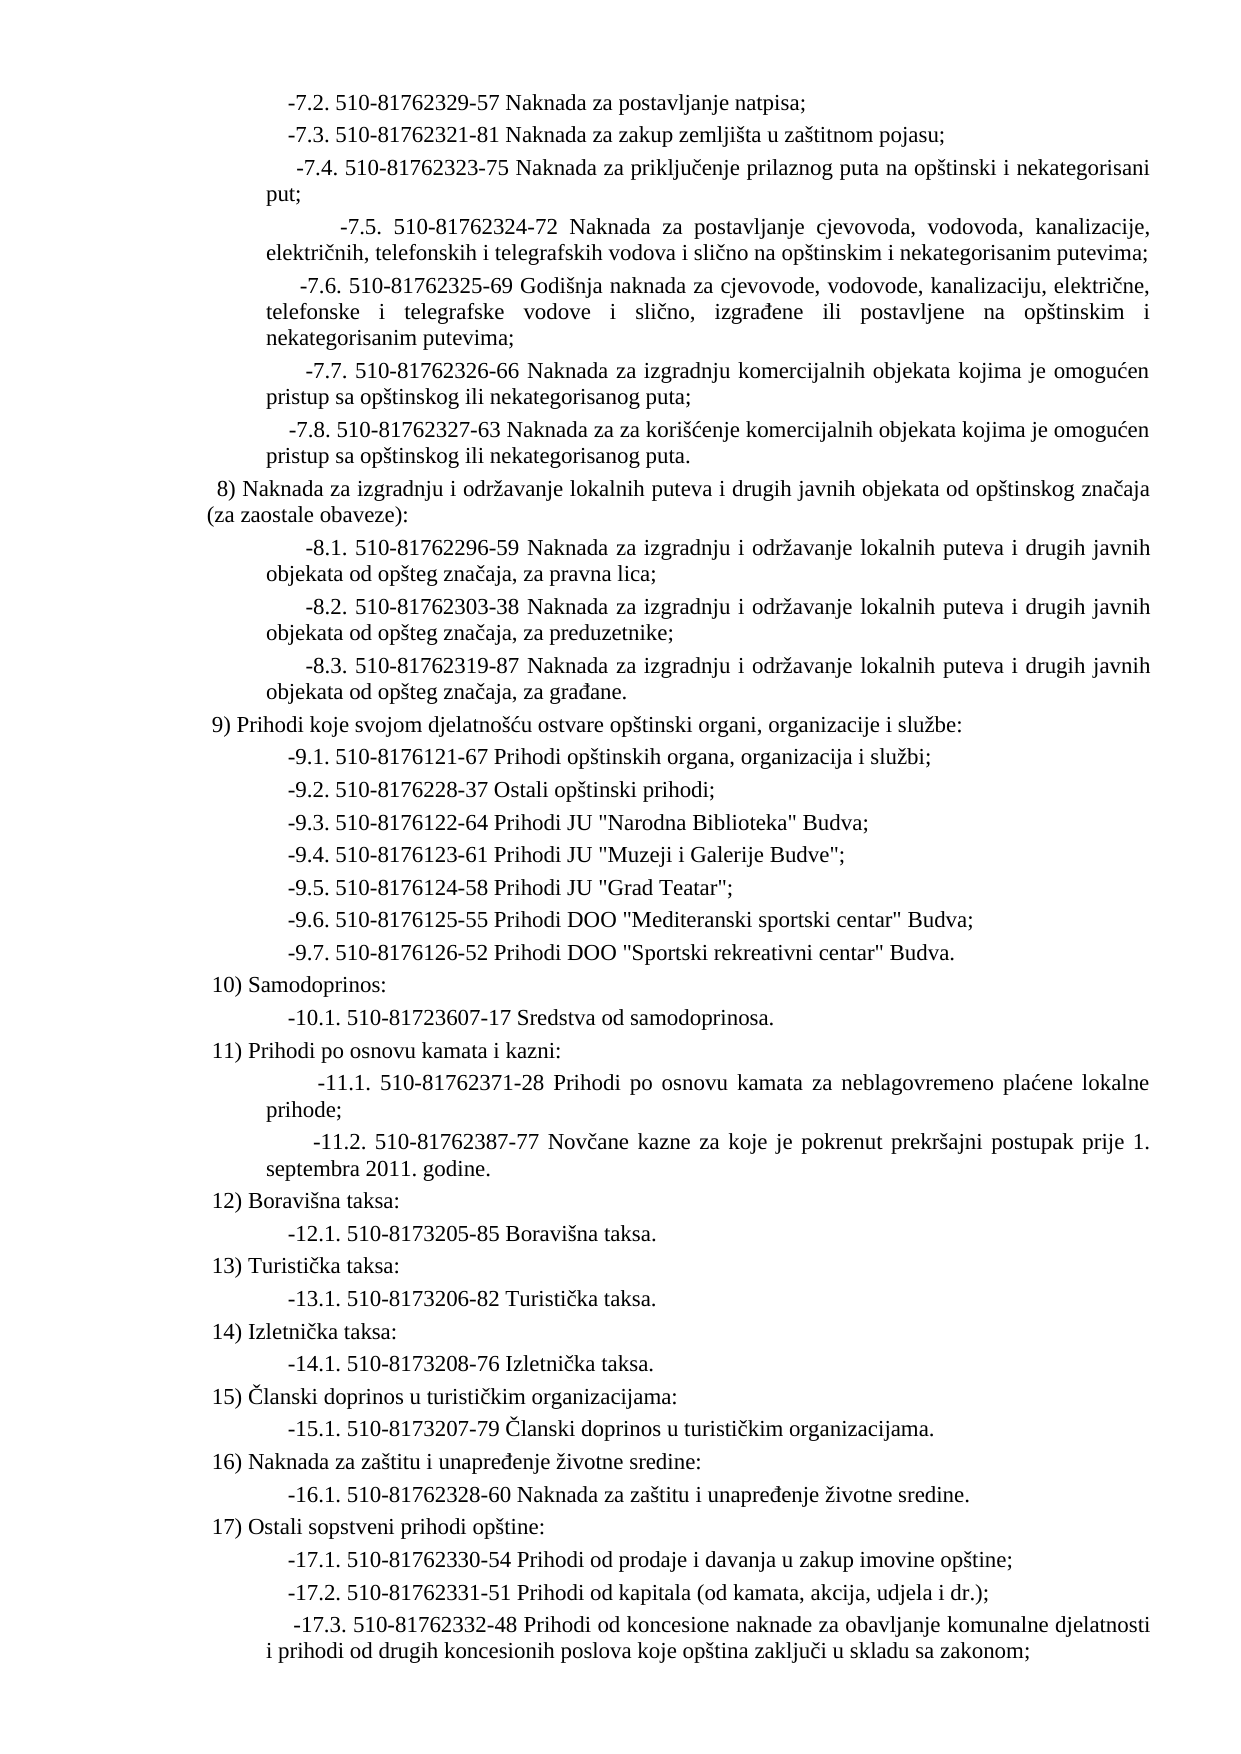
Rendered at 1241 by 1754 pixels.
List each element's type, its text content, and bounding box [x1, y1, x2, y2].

text -9.3. 510-8176122-64 Prihodi JU "Narodna Biblioteka" Budva; [236, 808, 1152, 835]
text 14) Izletnička taksa: [177, 1318, 1152, 1344]
text -7.6. 510-81762325-69 Godišnja naknada za cjevovode, vodovode, kanalizaciju, električne, telefonske i telegrafske vodove i slično, izgrađene ili postavljene na opštinskim i nekategorisanim putevima; [236, 272, 1152, 351]
text -8.2. 510-81762303-38 Naknada za izgradnju i održavanje lokalnih puteva i drugih javnih objekata od opšteg značaja, za preduzetnike; [236, 593, 1152, 646]
text 16) Naknada za zaštitu i unapređenje životne sredine: [177, 1448, 1152, 1474]
text -9.2. 510-8176228-37 Ostali opštinski prihodi; [236, 776, 1152, 802]
text 11) Prihodi po osnovu kamata i kazni: [177, 1037, 1152, 1063]
text -9.5. 510-8176124-58 Prihodi JU "Grad Teatar"; [236, 874, 1152, 900]
text -7.3. 510-81762321-81 Naknada za zakup zemljišta u zaštitnom pojasu; [236, 121, 1152, 147]
text -7.7. 510-81762326-66 Naknada za izgradnju komercijalnih objekata kojima je omogućen pristup sa opštinskog ili nekategorisanog puta; [236, 357, 1152, 410]
text -8.1. 510-81762296-59 Naknada za izgradnju i održavanje lokalnih puteva i drugih javnih objekata od opšteg značaja, za pravna lica; [236, 534, 1152, 587]
text -11.1. 510-81762371-28 Prihodi po osnovu kamata za neblagovremeno plaćene lokalne prihode; [236, 1069, 1152, 1122]
text -17.3. 510-81762332-48 Prihodi od koncesione naknade za obavljanje komunalne djelatnosti i prihodi od drugih koncesionih poslova koje opština zaključi u skladu sa zakonom; [236, 1611, 1152, 1664]
text -8.3. 510-81762319-87 Naknada za izgradnju i održavanje lokalnih puteva i drugih javnih objekata od opšteg značaja, za građane. [236, 652, 1152, 704]
text -12.1. 510-8173205-85 Boravišna taksa. [236, 1220, 1152, 1246]
text -7.2. 510-81762329-57 Naknada za postavljanje natpisa; [236, 88, 1152, 115]
text -9.6. 510-8176125-55 Prihodi DOO "Mediteranski sportski centar" Budva; [236, 906, 1152, 933]
text -13.1. 510-8173206-82 Turistička taksa. [236, 1285, 1152, 1311]
text -14.1. 510-8173208-76 Izletnička taksa. [236, 1350, 1152, 1377]
text -17.2. 510-81762331-51 Prihodi od kapitala (od kamata, akcija, udjela i dr.); [236, 1578, 1152, 1605]
text -7.4. 510-81762323-75 Naknada za priključenje prilaznog puta na opštinski i nekategorisani put; [236, 154, 1152, 206]
text -7.8. 510-81762327-63 Naknada za za korišćenje komercijalnih objekata kojima je omogućen pristup sa opštinskog ili nekategorisanog puta. [236, 416, 1152, 469]
text -11.2. 510-81762387-77 Novčane kazne za koje je pokrenut prekršajni postupak prije 1. septembra 2011. godine. [236, 1128, 1152, 1181]
text 10) Samodoprinos: [177, 972, 1152, 998]
text 13) Turistička taksa: [177, 1252, 1152, 1279]
text 12) Boravišna taksa: [177, 1187, 1152, 1214]
text 15) Članski doprinos u turističkim organizacijama: [177, 1383, 1152, 1409]
text -17.1. 510-81762330-54 Prihodi od prodaje i davanja u zakup imovine opštine; [236, 1546, 1152, 1572]
text -15.1. 510-8173207-79 Članski doprinos u turističkim organizacijama. [236, 1416, 1152, 1442]
text 8) Naknada za izgradnju i održavanje lokalnih puteva i drugih javnih objekata od opštinskog značaja (za zaostale obaveze): [177, 475, 1152, 528]
text -9.7. 510-8176126-52 Prihodi DOO "Sportski rekreativni centar" Budva. [236, 939, 1152, 965]
text 9) Prihodi koje svojom djelatnošću ostvare opštinski organi, organizacije i službe: [177, 711, 1152, 737]
text -10.1. 510-81723607-17 Sredstva od samodoprinosa. [236, 1004, 1152, 1031]
text 17) Ostali sopstveni prihodi opštine: [177, 1513, 1152, 1540]
text -9.4. 510-8176123-61 Prihodi JU "Muzeji i Galerije Budve"; [236, 841, 1152, 867]
text -7.5. 510-81762324-72 Naknada za postavljanje cjevovoda, vodovoda, kanalizacije, električnih, telefonskih i telegrafskih vodova i slično na opštinskim i nekategorisanim putevima; [236, 213, 1152, 265]
text -9.1. 510-8176121-67 Prihodi opštinskih organa, organizacija i službi; [236, 743, 1152, 770]
text -16.1. 510-81762328-60 Naknada za zaštitu i unapređenje životne sredine. [236, 1481, 1152, 1507]
